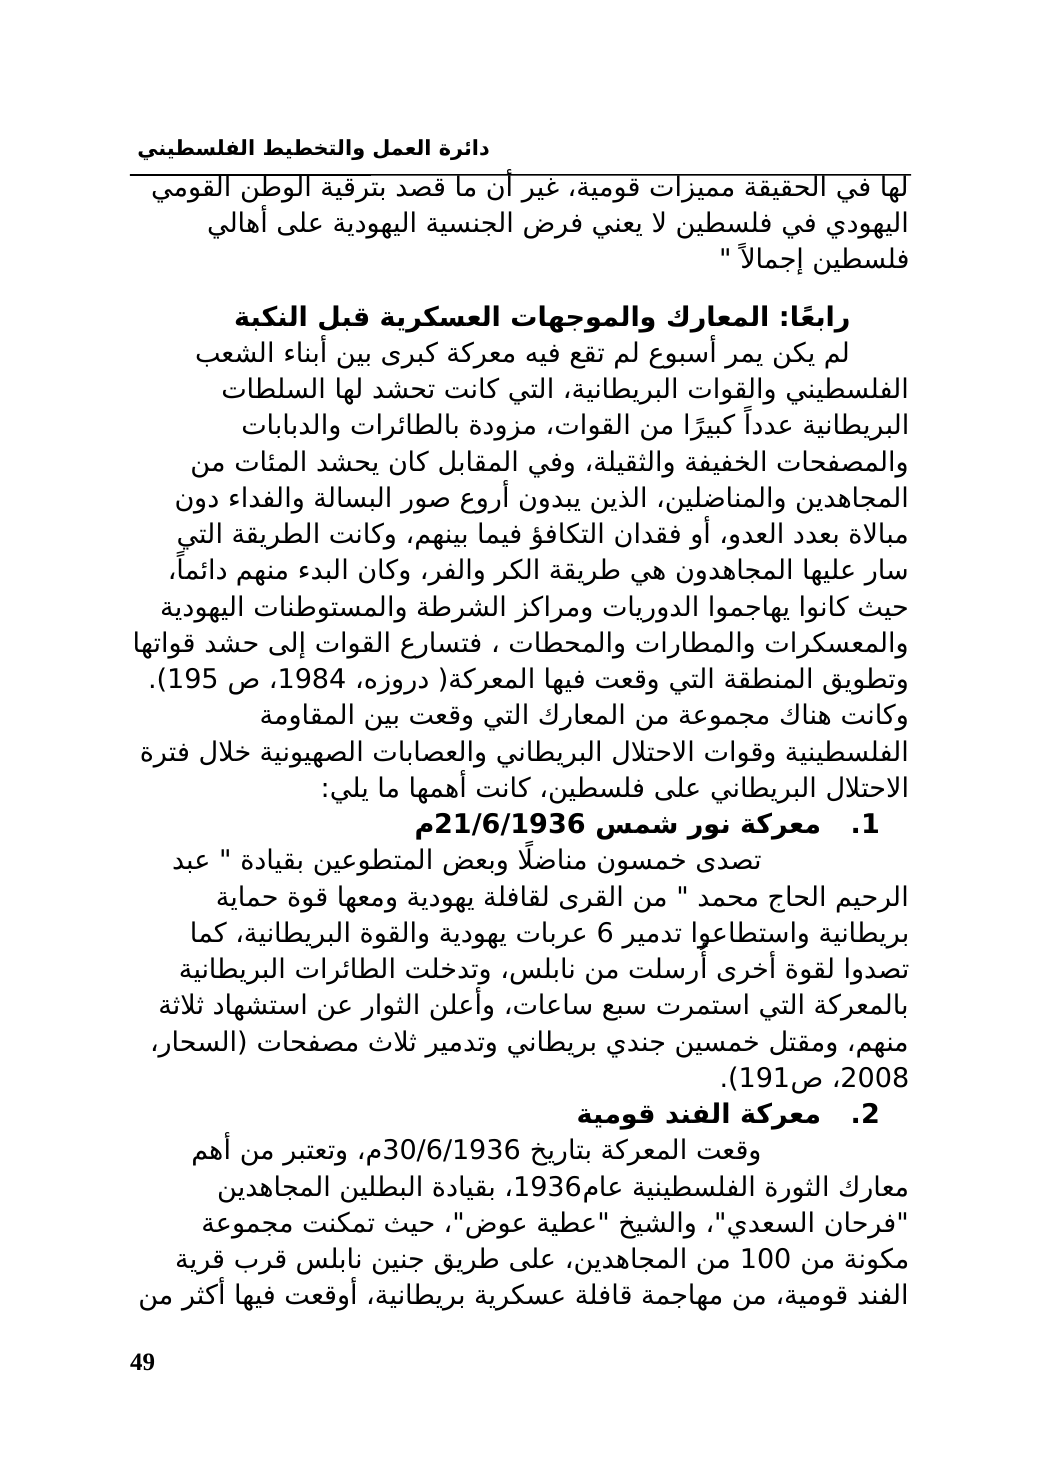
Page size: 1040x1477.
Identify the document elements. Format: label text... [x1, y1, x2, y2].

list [130, 1135, 909, 1311]
list معركة نور شمس 21/6/1936م [130, 808, 909, 840]
list لم يكن يمر أسبوع لم تقع فيه معركة كبرى بين أبناء الشعب الفلسطيني والقوات البريطانية، التي كانت تحشد لها السلطات البريطانية عدداً كبيرًا من القوات، مزودة بالطائرات والدبابات والمصفحات الخفيفة والثقيلة، وفي المقابل كان يحشد المئات من المجاهدين والمناضلين، الذين يبدون أروع صور البسالة والفداء دون مبالاة بعدد العدو، أو فقدان التكافؤ فيما بينهم، وكانت الطريقة التي سار عليها المجاهدون هي طريقة الكر والفر، وكان البدء منهم دائماً، حيث كانوا يهاجموا الدوريات ومراكز الشرطة والمستوطنات اليهودية والمعسكرات والمطارات والمحطات ، فتسارع القوات إلى حشد قواتها وتطويق المنطقة التي وقعت فيها المعركة( دروزه، 1984، ص 195). وكانت هناك مجموعة من المعارك التي وقعت بين المقاومة الفلسطينية وقوات الاحتلال البريطاني والعصابات الصهيونية خلال فترة الاحتلال البريطاني على فلسطين، كانت أهمها ما يلي: [130, 337, 909, 804]
subtitle رابعًا: المعارك والموجهات العسكرية قبل النكبة [130, 301, 909, 332]
list معركة الفند قومية [130, 1098, 909, 1130]
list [130, 171, 909, 275]
list تصدى خمسون مناضلًا وبعض المتطوعين بقيادة " عبد الرحيم الحاج محمد " من القرى لقافلة يهودية ومعها قوة حماية بريطانية واستطاعوا تدمير 6 عربات يهودية والقوة البريطانية، كما تصدوا لقوة أخرى أُرسلت من نابلس، وتدخلت الطائرات البريطانية بالمعركة التي استمرت سبع ساعات، وأعلن الثوار عن استشهاد ثلاثة منهم، ومقتل خمسين جندي بريطاني وتدمير ثلاث مصفحات (السحار، 2008، ص191). [130, 845, 909, 1094]
